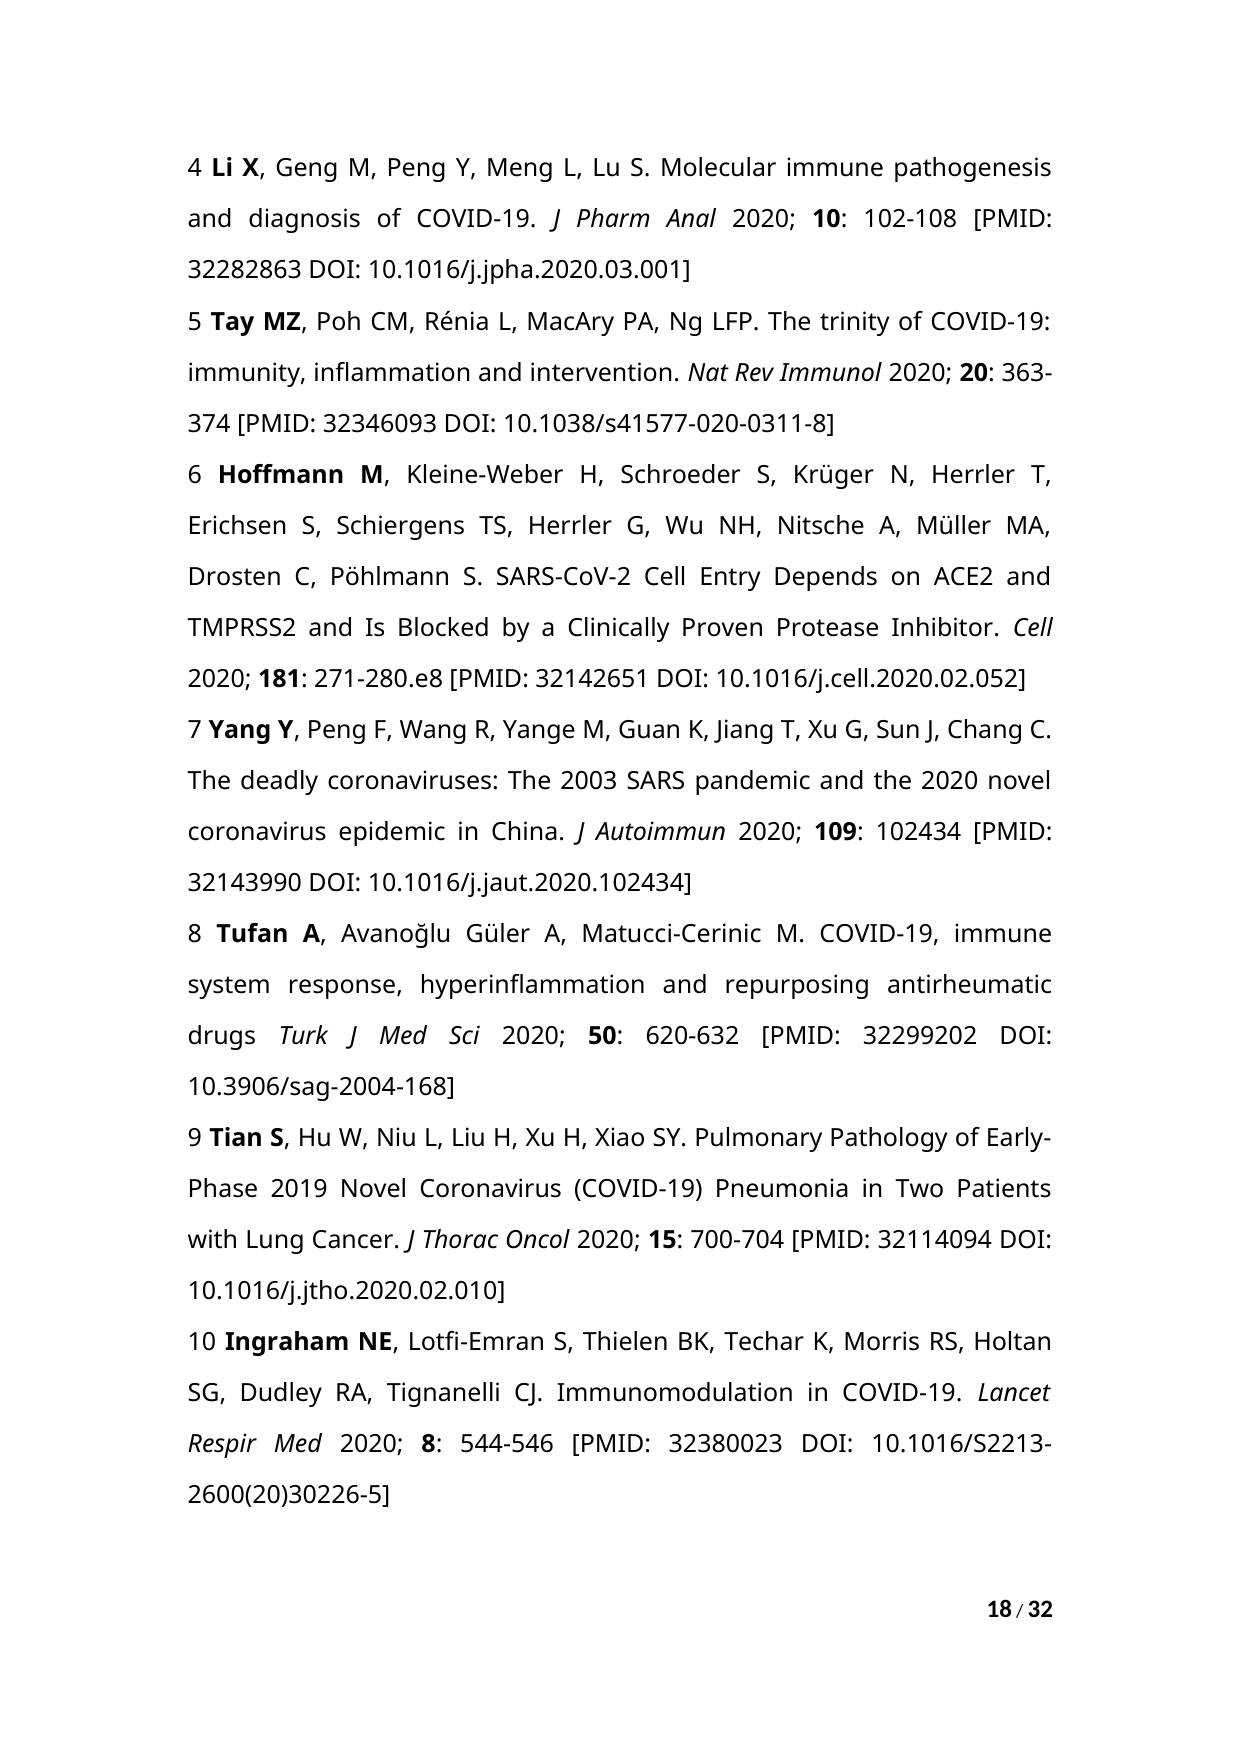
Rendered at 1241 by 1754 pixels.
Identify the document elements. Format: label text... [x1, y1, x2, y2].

text 5 Tay MZ, Poh CM, Rénia L, MacAry PA, Ng LFP. The trinity of COVID-19: immunity, inflammation and intervention. Nat Rev Immunol 2020; 20: 363-374 [PMID: 32346093 DOI: 10.1038/s41577-020-0311-8] [187, 303, 1053, 439]
text 8 Tufan A, Avanoğlu Güler A, Matucci-Cerinic M. COVID-19, immune system response, hyperinflammation and repurposing antirheumatic drugs Turk J Med Sci 2020; 50: 620-632 [PMID: 32299202 DOI: 10.3906/sag-2004-168] [187, 916, 1053, 1103]
text 9 Tian S, Hu W, Niu L, Liu H, Xu H, Xiao SY. Pulmonary Pathology of Early-Phase 2019 Novel Coronavirus (COVID-19) Pneumonia in Two Patients with Lung Cancer. J Thorac Oncol 2020; 15: 700-704 [PMID: 32114094 DOI: 10.1016/j.jtho.2020.02.010] [187, 1120, 1053, 1307]
text 6 Hoffmann M, Kleine-Weber H, Schroeder S, Krüger N, Herrler T, Erichsen S, Schiergens TS, Herrler G, Wu NH, Nitsche A, Müller MA, Drosten C, Pöhlmann S. SARS-CoV-2 Cell Entry Depends on ACE2 and TMPRSS2 and Is Blocked by a Clinically Proven Protease Inhibitor. Cell 2020; 181: 271-280.e8 [PMID: 32142651 DOI: 10.1016/j.cell.2020.02.052] [187, 456, 1053, 694]
text 4 Li X, Geng M, Peng Y, Meng L, Lu S. Molecular immune pathogenesis and diagnosis of COVID-19. J Pharm Anal 2020; 10: 102-108 [PMID: 32282863 DOI: 10.1016/j.jpha.2020.03.001] [187, 150, 1053, 286]
text 10 Ingraham NE, Lotfi-Emran S, Thielen BK, Techar K, Morris RS, Holtan SG, Dudley RA, Tignanelli CJ. Immunomodulation in COVID-19. Lancet Respir Med 2020; 8: 544-546 [PMID: 32380023 DOI: 10.1016/S2213-2600(20)30226-5] [187, 1324, 1053, 1511]
text 7 Yang Y, Peng F, Wang R, Yange M, Guan K, Jiang T, Xu G, Sun J, Chang C. The deadly coronaviruses: The 2003 SARS pandemic and the 2020 novel coronavirus epidemic in China. J Autoimmun 2020; 109: 102434 [PMID: 32143990 DOI: 10.1016/j.jaut.2020.102434] [187, 711, 1053, 899]
